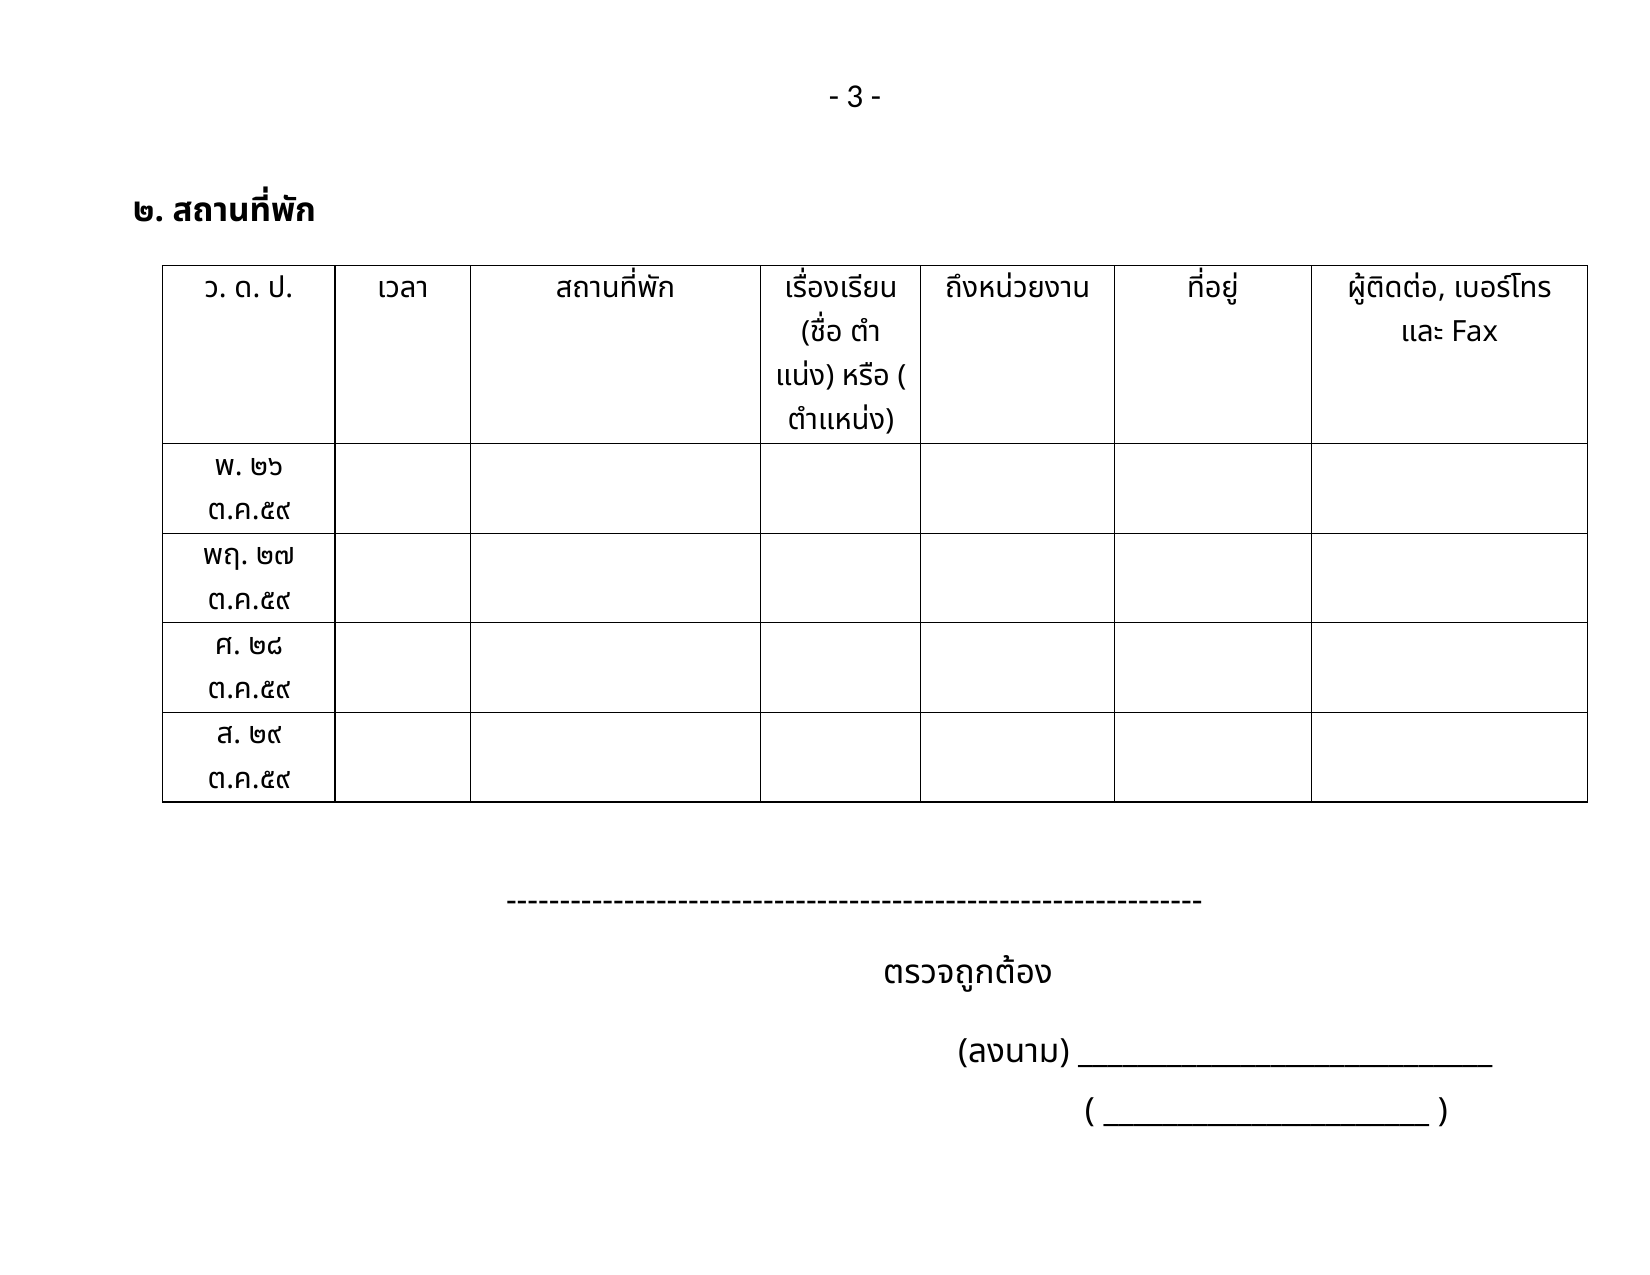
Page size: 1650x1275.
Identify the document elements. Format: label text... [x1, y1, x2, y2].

table_cell [336, 623, 470, 712]
table_cell [921, 444, 1114, 533]
table_cell [471, 713, 760, 801]
table_cell ส. ๒๙ ต.ค.๕๙ [163, 713, 334, 801]
table_cell [1115, 713, 1311, 801]
table_cell [1115, 444, 1311, 533]
text ๒. สถานที่พัก [133, 186, 1576, 237]
table_cell [336, 444, 470, 533]
table_cell [1115, 534, 1311, 622]
table_cell [761, 534, 920, 622]
table_cell [336, 713, 470, 801]
table_cell [761, 713, 920, 801]
table_cell [761, 623, 920, 712]
table_cell พ. ๒๖ ต.ค.๕๙ [163, 444, 334, 533]
table_cell [336, 534, 470, 622]
table_cell [471, 623, 760, 712]
table_header สถานที่พัก [471, 266, 760, 443]
table_cell [1312, 623, 1587, 712]
table_cell [1312, 713, 1587, 801]
table_cell [471, 444, 760, 533]
table_cell ศ. ๒๘ ต.ค.๕๙ [163, 623, 334, 712]
table_cell [921, 623, 1114, 712]
table_header ผู้ติดต่อ, เบอร์โทร และ Fax [1312, 266, 1587, 443]
table_cell [1312, 444, 1587, 533]
table_header ถึงหน่วยงาน [921, 266, 1114, 443]
table_cell [761, 444, 920, 533]
table_cell [921, 713, 1114, 801]
text ตรวจถูกต้อง [133, 948, 1576, 999]
text (ลงนาม) ____________________________ [133, 1027, 1576, 1078]
text ( ______________________ ) [133, 1085, 1576, 1131]
text ----------------------------------------------------------------- [133, 875, 1576, 921]
table_cell [1115, 623, 1311, 712]
table_cell [921, 534, 1114, 622]
table_cell [471, 534, 760, 622]
table_cell [1312, 534, 1587, 622]
table_header เวลา [336, 266, 470, 443]
table_cell พฤ. ๒๗ ต.ค.๕๙ [163, 534, 334, 622]
table_header ที่อยู่ [1115, 266, 1311, 443]
table_header เรื่องเรียน (ชื่อ ตำแน่ง) หรือ (ตำแหน่ง) [761, 266, 920, 443]
table_header ว. ด. ป. [163, 266, 334, 443]
